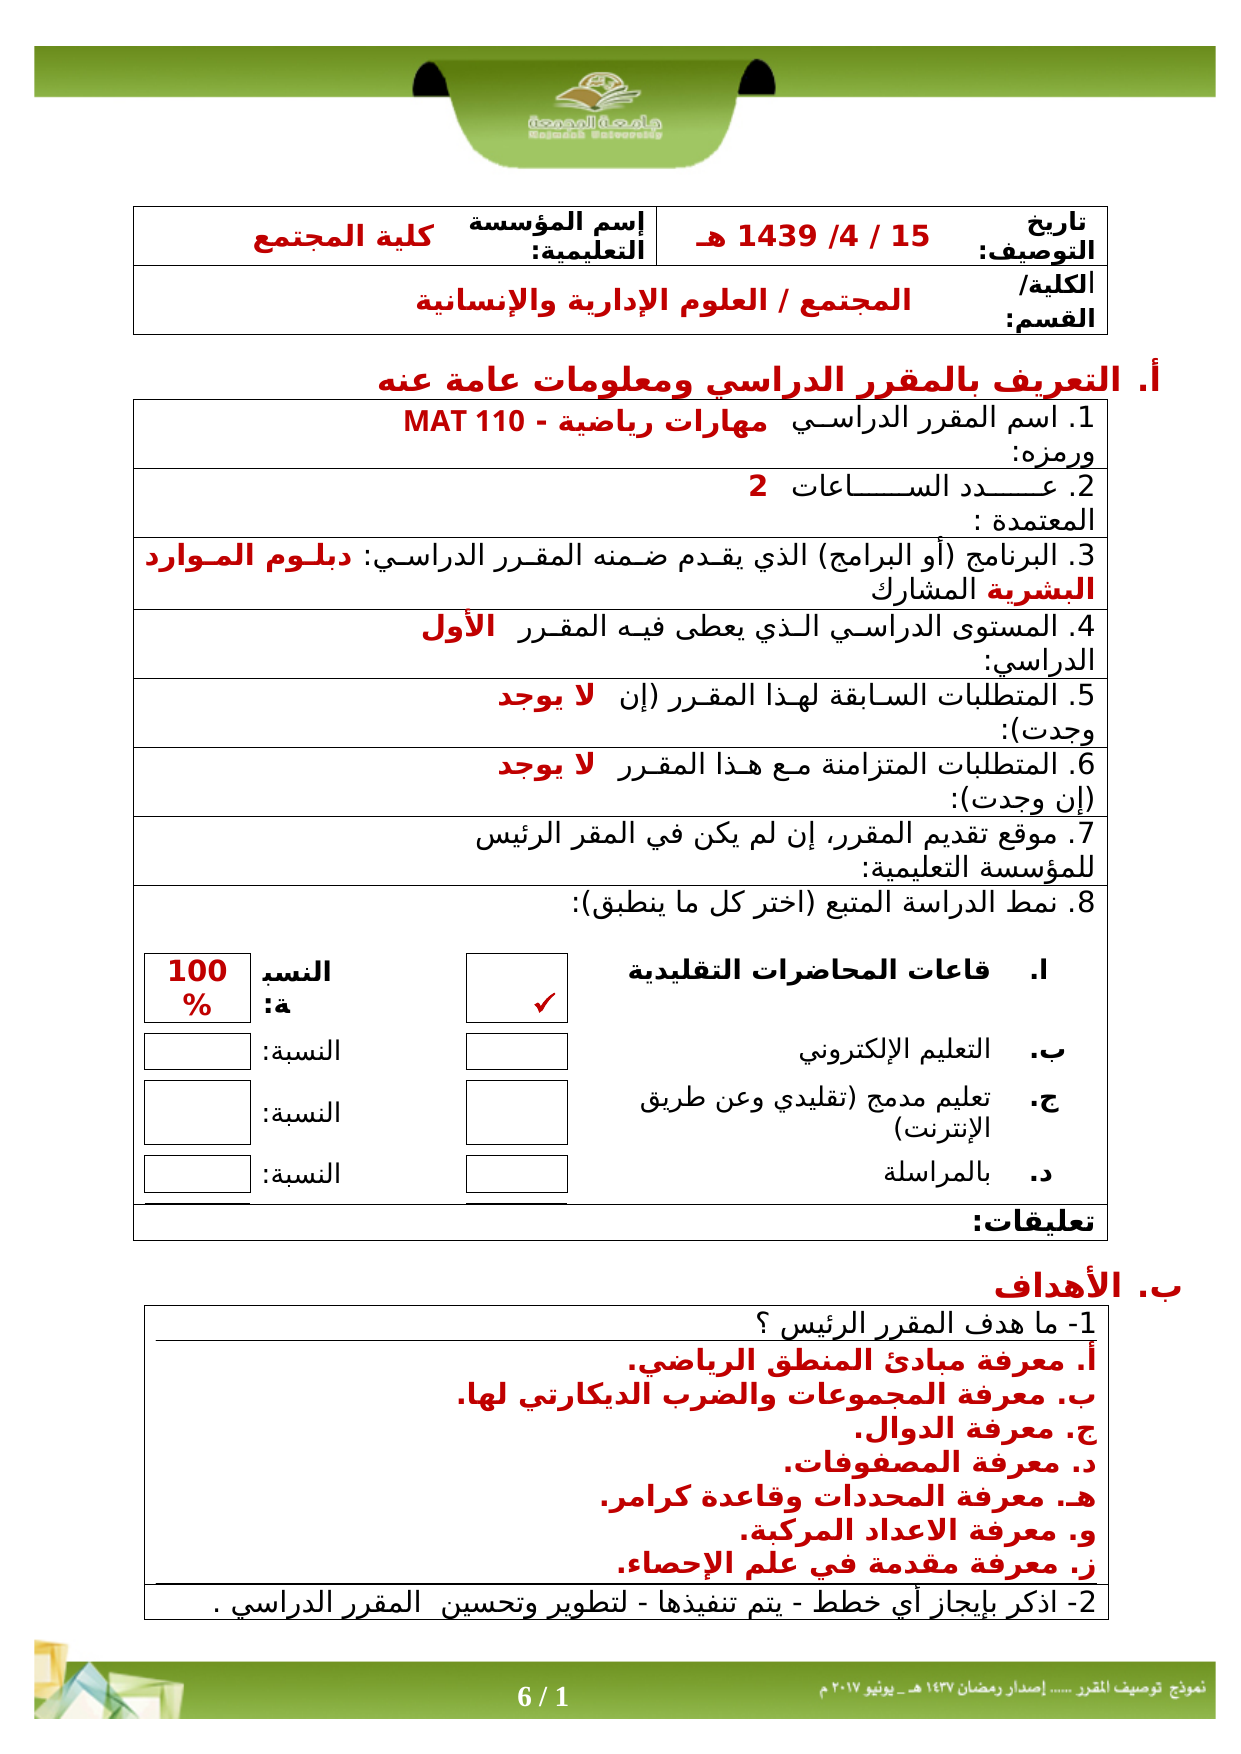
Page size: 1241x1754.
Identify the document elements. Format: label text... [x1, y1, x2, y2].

table_cell 2- اذكر بإيجاز أي خطط - يتم تنفيذها - لتطوير وتحسين المقرر الدراسي . [145, 1585, 1108, 1619]
table_header كلية المجتمع [134, 207, 445, 265]
table_cell 8. نمط الدراسة المتبع (اختر كل ما ينطبق): [134, 886, 1107, 1204]
table_header 15 / 4/ 1439 هـ [657, 207, 942, 265]
table_cell المجتمع / العلوم الإدارية والإنسانية [134, 266, 923, 334]
table_header مهارات رياضية - MAT 110 [134, 400, 780, 468]
table_cell 3. البرنامج (أو البرامج) الذي يقدم ضمنه المقرر الدراسي: دبلوم الموارد البشرية المشارك [134, 538, 1107, 609]
table_cell 2. عدد الساعات المعتمدة : [780, 469, 1107, 537]
table_cell الأول [134, 610, 507, 678]
table_cell لا يوجد [134, 679, 607, 747]
subtitle الأهداف [118, 1266, 1137, 1305]
table_header 1. اسم المقرر الدراسي ورمزه: [780, 400, 1107, 468]
table_cell 4. المستوى الدراسي الذي يعطى فيه المقرر الدراسي: [507, 610, 1107, 678]
picture [34, 46, 1216, 1719]
table_cell [134, 817, 464, 884]
table_cell لا يوجد [134, 748, 607, 816]
table_cell 2 [134, 469, 780, 537]
subtitle التعريف بالمقرر الدراسي ومعلومات عامة عنه [118, 360, 1137, 399]
table_cell تعليقات: [134, 1205, 1107, 1240]
table_cell 7. موقع تقديم المقرر، إن لم يكن في المقر الرئيس للمؤسسة التعليمية: [464, 817, 1107, 884]
table_header تاريخ التوصيف: [942, 207, 1107, 265]
table_header إسم المؤسسة التعليمية: [445, 207, 656, 265]
table_cell 5. المتطلبات السابقة لهذا المقرر (إن وجدت): [608, 679, 1107, 747]
table_header 1- ما هدف المقرر الرئيس ؟ أ. معرفة مبادئ المنطق الرياضي. ب. معرفة المجموعات والضرب الديكارتي لها. ج. معرفة الدوال. د. معرفة المصفوفات. هـ. معرفة المحددات وقاعدة كرامر. و. معرفة الاعداد المركبة. ز. معرفة مقدمة في علم الإحصاء. [145, 1306, 1108, 1584]
table_cell الكلية/ القسم: [924, 266, 1107, 334]
table_cell 6. المتطلبات المتزامنة مع هذا المقرر (إن وجدت): [608, 748, 1107, 816]
